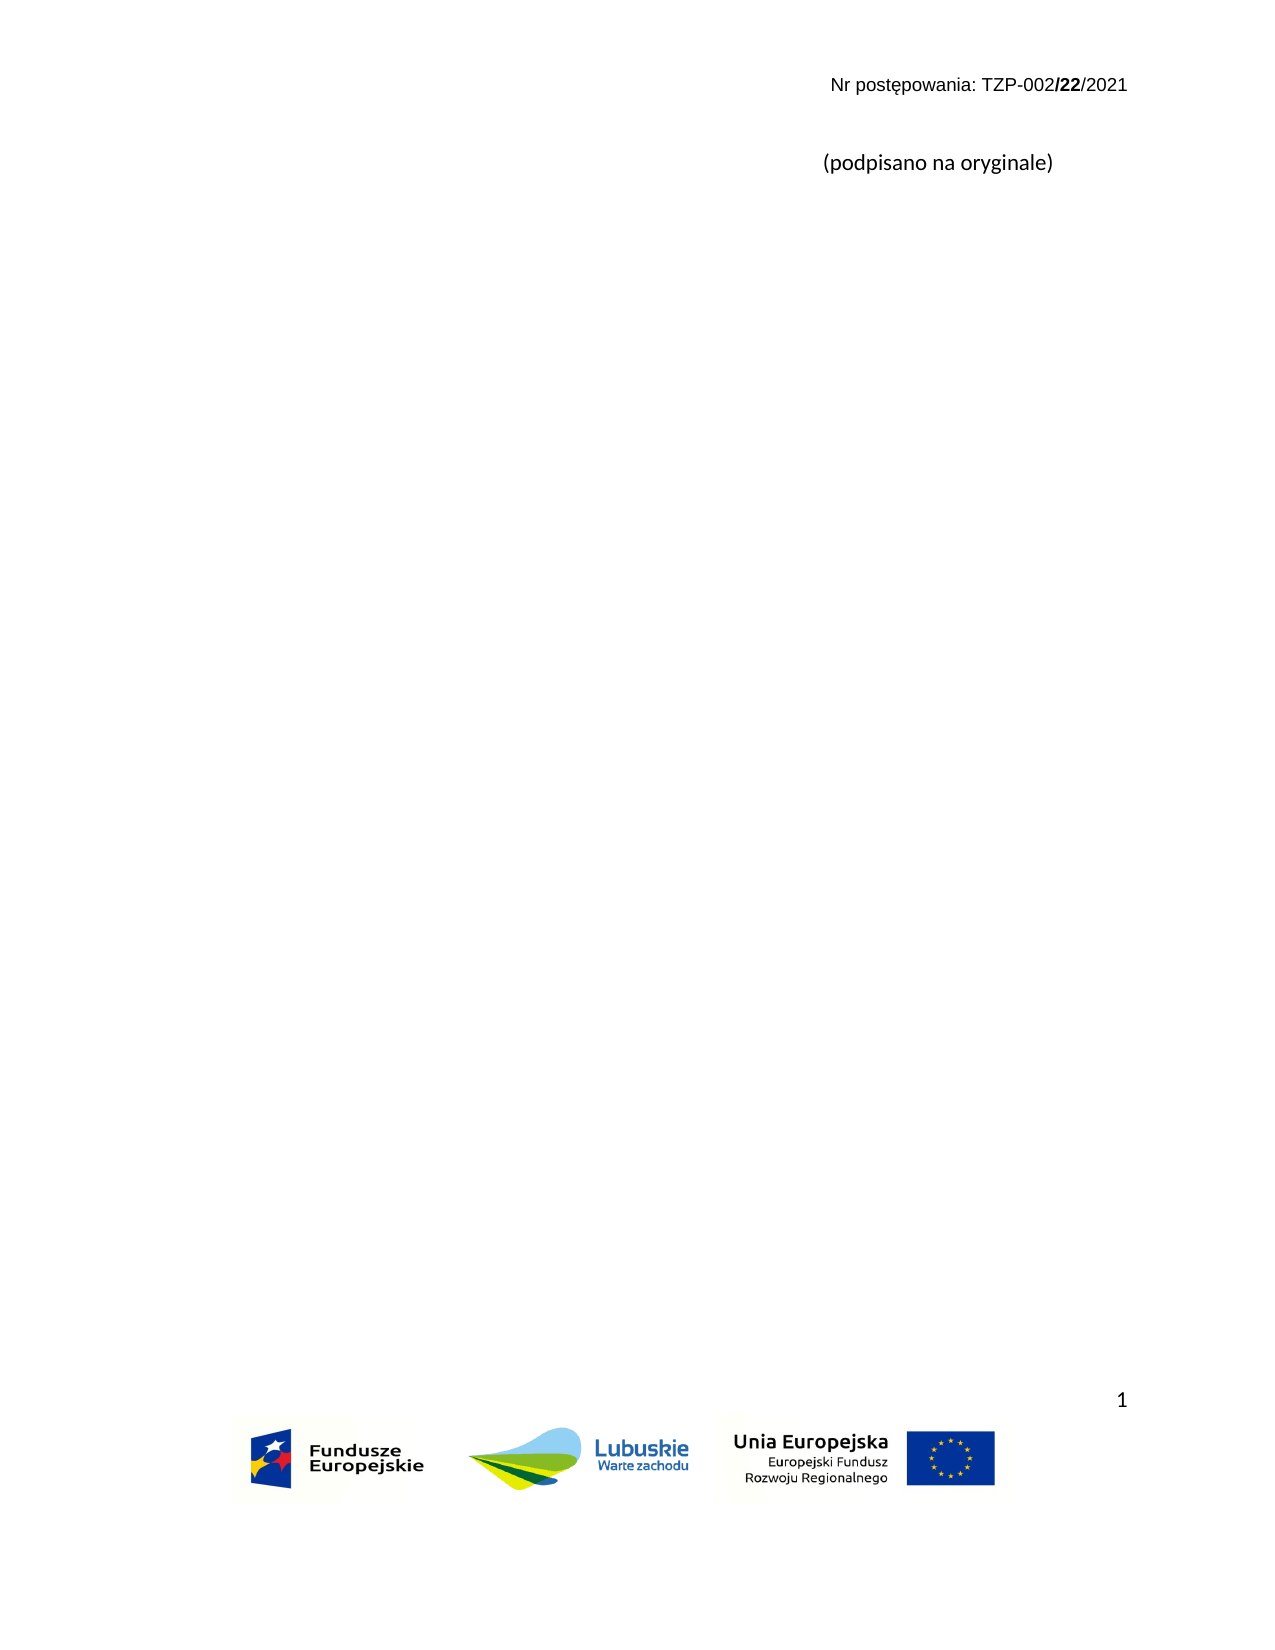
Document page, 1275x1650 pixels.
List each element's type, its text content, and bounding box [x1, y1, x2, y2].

picture [231, 1414, 443, 1503]
picture [452, 1413, 1014, 1503]
text (podpisano na oryginale) [148, 148, 1127, 176]
